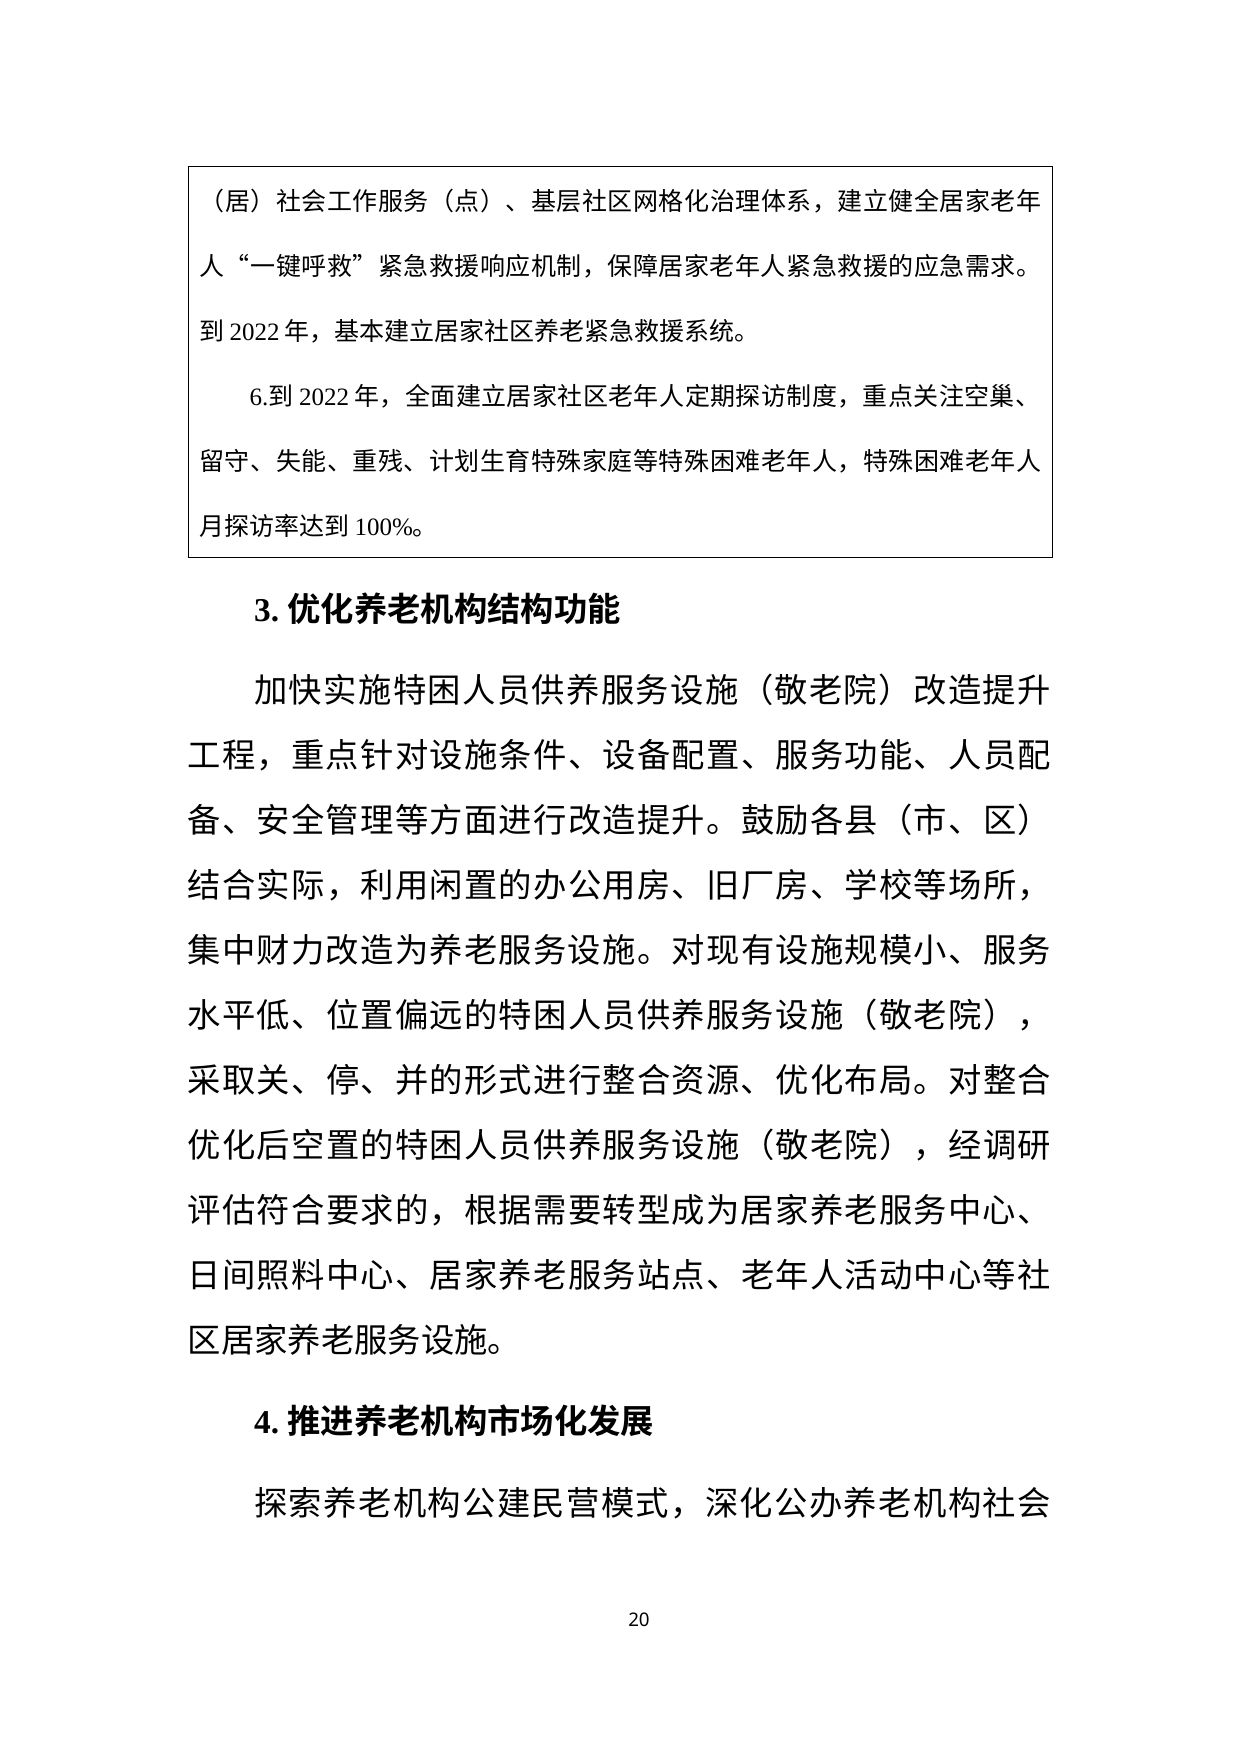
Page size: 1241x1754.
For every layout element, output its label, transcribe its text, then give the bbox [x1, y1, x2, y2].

subtitle 优化养老机构结构功能 [187, 574, 1053, 639]
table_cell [189, 167, 1052, 557]
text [187, 1468, 1053, 1533]
text 加快实施特困人员供养服务设施（敬老院）改造提升工程，重点针对设施条件、设备配置、服务功能、人员配备、安全管理等方面进行改造提升。鼓励各县（市、区）结合实际，利用闲置的办公用房、旧厂房、学校等场所，集中财力改造为养老服务设施。对现有设施规模小、服务水平低、位置偏远的特困人员供养服务设施（敬老院），采取关、停、并的形式进行整合资源、优化布局。对整合优化后空置的特困人员供养服务设施（敬老院），经调研评估符合要求的，根据需要转型成为居家养老服务中心、日间照料中心、居家养老服务站点、老年人活动中心等社区居家养老服务设施。 [187, 656, 1053, 1371]
subtitle 推进养老机构市场化发展 [187, 1387, 1053, 1452]
